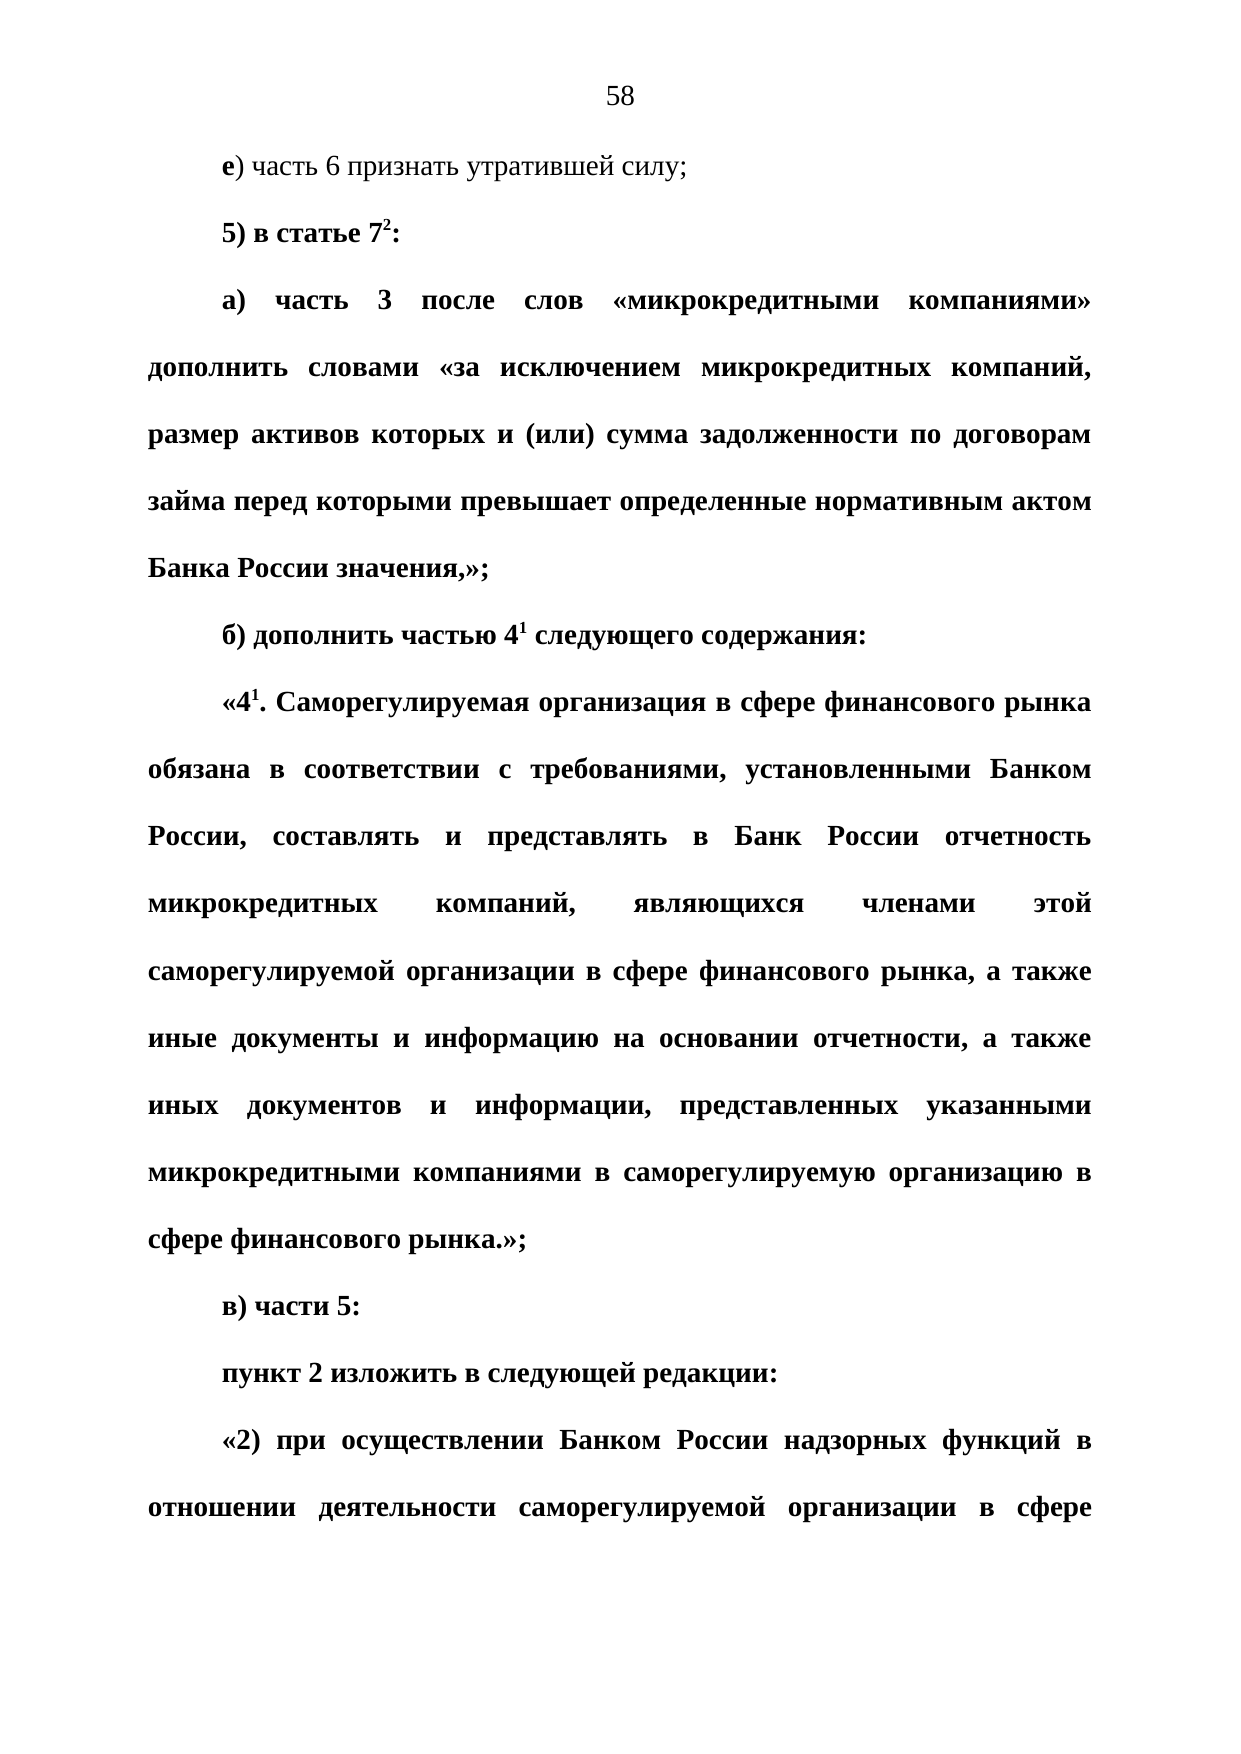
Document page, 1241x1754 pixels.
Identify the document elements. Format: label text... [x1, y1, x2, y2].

text б) дополнить частью 41 следующего содержания: [148, 617, 1092, 651]
text пункт 2 изложить в следующей редакции: [148, 1355, 1092, 1389]
text а) часть 3 после слов «микрокредитными компаниями» дополнить словами «за исключением микрокредитных компаний, размер активов которых и (или) сумма задолженности по договорам займа перед которыми превышает определенные нормативным актом Банка России значения,»; [148, 282, 1092, 584]
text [148, 1422, 1092, 1523]
text «41. Саморегулируемая организация в сфере финансового рынка обязана в соответствии с требованиями, установленными Банком России, составлять и представлять в Банк России отчетность микрокредитных компаний, являющихся членами этой саморегулируемой организации в сфере финансового рынка, а также иные документы и информацию на основании отчетности, а также иных документов и информации, представленных указанными микрокредитными компаниями в саморегулируемую организацию в сфере финансового рынка.»; [148, 684, 1092, 1254]
text в) части 5: [148, 1288, 1092, 1322]
text е) часть 6 признать утратившей силу; [148, 148, 1092, 181]
text 5) в статье 72: [148, 215, 1092, 248]
